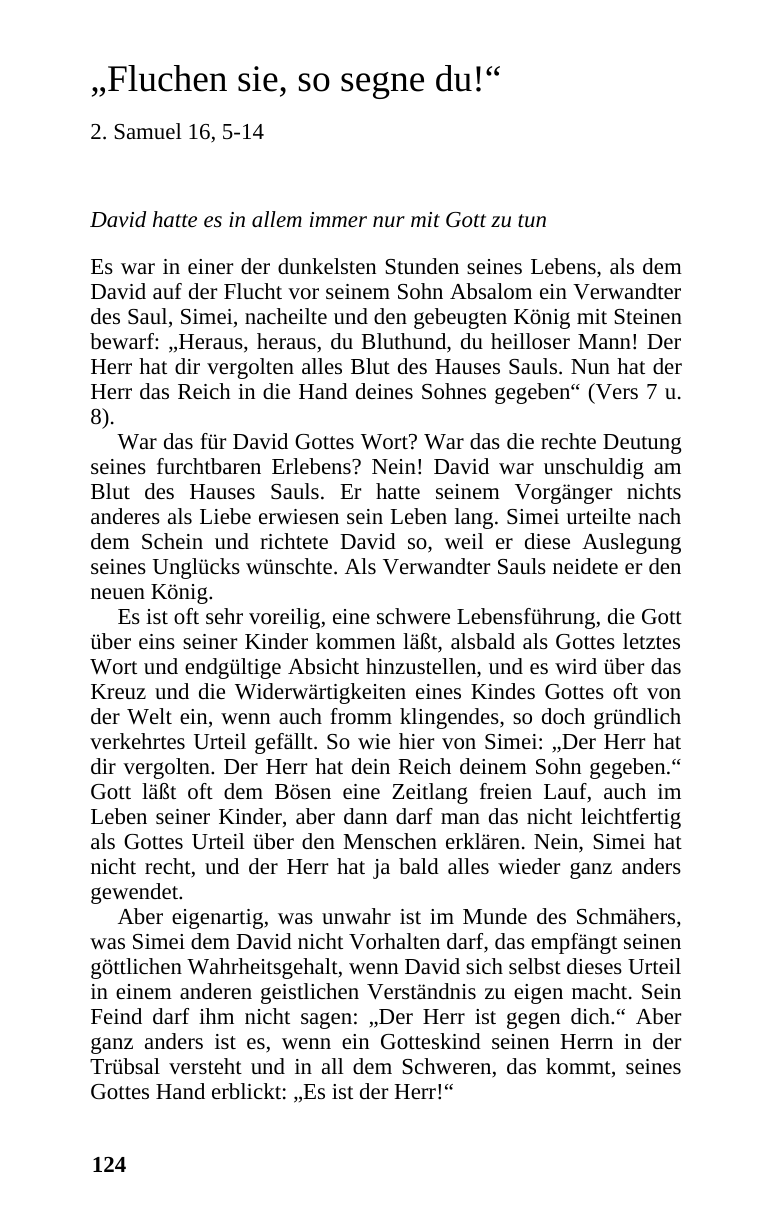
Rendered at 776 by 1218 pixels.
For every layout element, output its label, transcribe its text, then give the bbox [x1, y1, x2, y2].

text 124 [92, 1154, 126, 1177]
text Es ist oft sehr voreilig, eine schwere Lebensführung, die Gott über eins seiner Kinder kommen läßt, alsbald als Gottes letztes Wort und endgültige Absicht hinzustellen, und es wird über das Kreuz und die Widerwärtigkeiten eines Kindes Gottes oft von der Welt ein, wenn auch fromm klingendes, so doch gründlich verkehrtes Urteil gefällt. So wie hier von Simei: „Der Herr hat dir vergolten. Der Herr hat dein Reich deinem Sohn gegeben.“ Gott läßt oft dem Bösen eine Zeitlang freien Lauf, auch im Leben seiner Kinder, aber dann darf man das nicht leichtfertig als Gottes Urteil über den Menschen erklären. Nein, Simei hat nicht recht, und der Herr hat ja bald alles wieder ganz anders gewendet. [90, 604, 683, 904]
subtitle „Fluchen sie, so segne du!“ [90, 62, 683, 99]
text 2. Samuel 16, 5-14 [90, 121, 683, 144]
text War das für David Gottes Wort? War das die rechte Deutung seines furchtbaren Erlebens? Nein! David war unschuldig am Blut des Hauses Sauls. Er hatte seinem Vorgänger nichts anderes als Liebe erwiesen sein Leben lang. Simei urteilte nach dem Schein und richtete David so, weil er diese Auslegung seines Unglücks wünschte. Als Verwandter Sauls neidete er den neuen König. [90, 429, 683, 604]
text Es war in einer der dunkelsten Stunden seines Lebens, als dem David auf der Flucht vor seinem Sohn Absalom ein Verwandter des Saul, Simei, nacheilte und den gebeugten König mit Steinen bewarf: „Heraus, heraus, du Bluthund, du heilloser Mann! Der Herr hat dir vergolten alles Blut des Hauses Sauls. Nun hat der Herr das Reich in die Hand deines Sohnes gegeben“ (Vers 7 u. 8). [90, 254, 683, 429]
text David hatte es in allem immer nur mit Gott zu tun [90, 209, 683, 232]
text Aber eigenartig, was unwahr ist im Munde des Schmähers, was Simei dem David nicht Vorhalten darf, das empfängt seinen göttlichen Wahrheitsgehalt, wenn David sich selbst dieses Urteil in einem anderen geistlichen Verständnis zu eigen macht. Sein Feind darf ihm nicht sagen: „Der Herr ist gegen dich.“ Aber ganz anders ist es, wenn ein Gotteskind seinen Herrn in der Trübsal versteht und in all dem Schweren, das kommt, seines Gottes Hand erblickt: „Es ist der Herr!“ [90, 904, 683, 1104]
